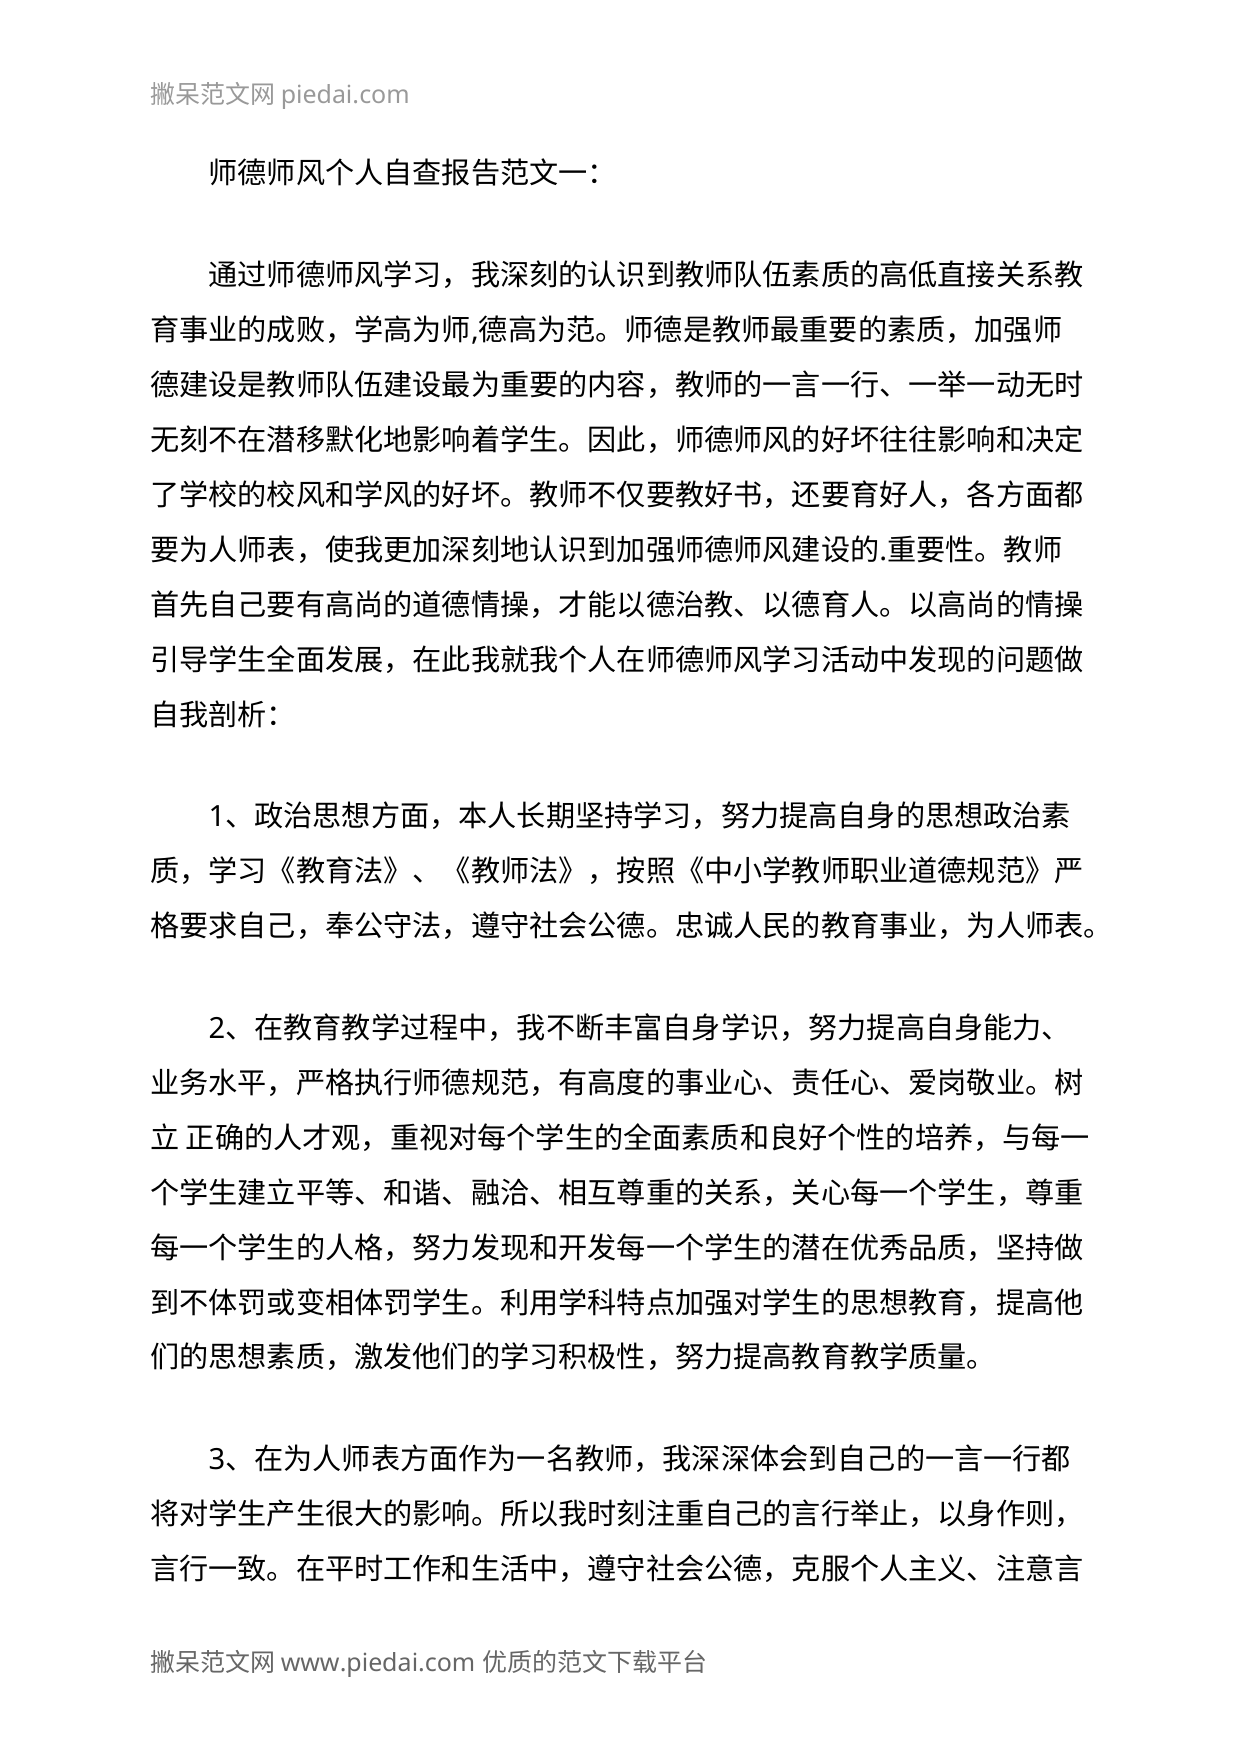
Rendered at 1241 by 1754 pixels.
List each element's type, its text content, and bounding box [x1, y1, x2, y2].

text 1、政治思想方面，本人长期坚持学习，努力提高自身的思想政治素质，学习《教育法》、《教师法》，按照《中小学教师职业道德规范》严格要求自己，奉公守法，遵守社会公德。忠诚人民的教育事业，为人师表。 [150, 793, 1090, 945]
text 师德师风个人自查报告范文一： [150, 150, 1090, 192]
text 2、在教育教学过程中，我不断丰富自身学识，努力提高自身能力、业务水平，严格执行师德规范，有高度的事业心、责任心、爱岗敬业。树立 正确的人才观，重视对每个学生的全面素质和良好个性的培养，与每一个学生建立平等、和谐、融洽、相互尊重的关系，关心每一个学生，尊重每一个学生的人格，努力发现和开发每一个学生的潜在优秀品质，坚持做到不体罚或变相体罚学生。利用学科特点加强对学生的思想教育，提高他们的思想素质，激发他们的学习积极性，努力提高教育教学质量。 [150, 1004, 1090, 1376]
text 通过师德师风学习，我深刻的认识到教师队伍素质的高低直接关系教育事业的成败，学高为师,德高为范。师德是教师最重要的素质，加强师德建设是教师队伍建设最为重要的内容，教师的一言一行、一举一动无时无刻不在潜移默化地影响着学生。因此，师德师风的好坏往往影响和决定了学校的校风和学风的好坏。教师不仅要教好书，还要育好人，各方面都要为人师表，使我更加深刻地认识到加强师德师风建设的.重要性。教师首先自己要有高尚的道德情操，才能以德治教、以德育人。以高尚的情操引导学生全面发展，在此我就我个人在师德师风学习活动中发现的问题做自我剖析： [150, 252, 1090, 733]
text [150, 1436, 1090, 1588]
